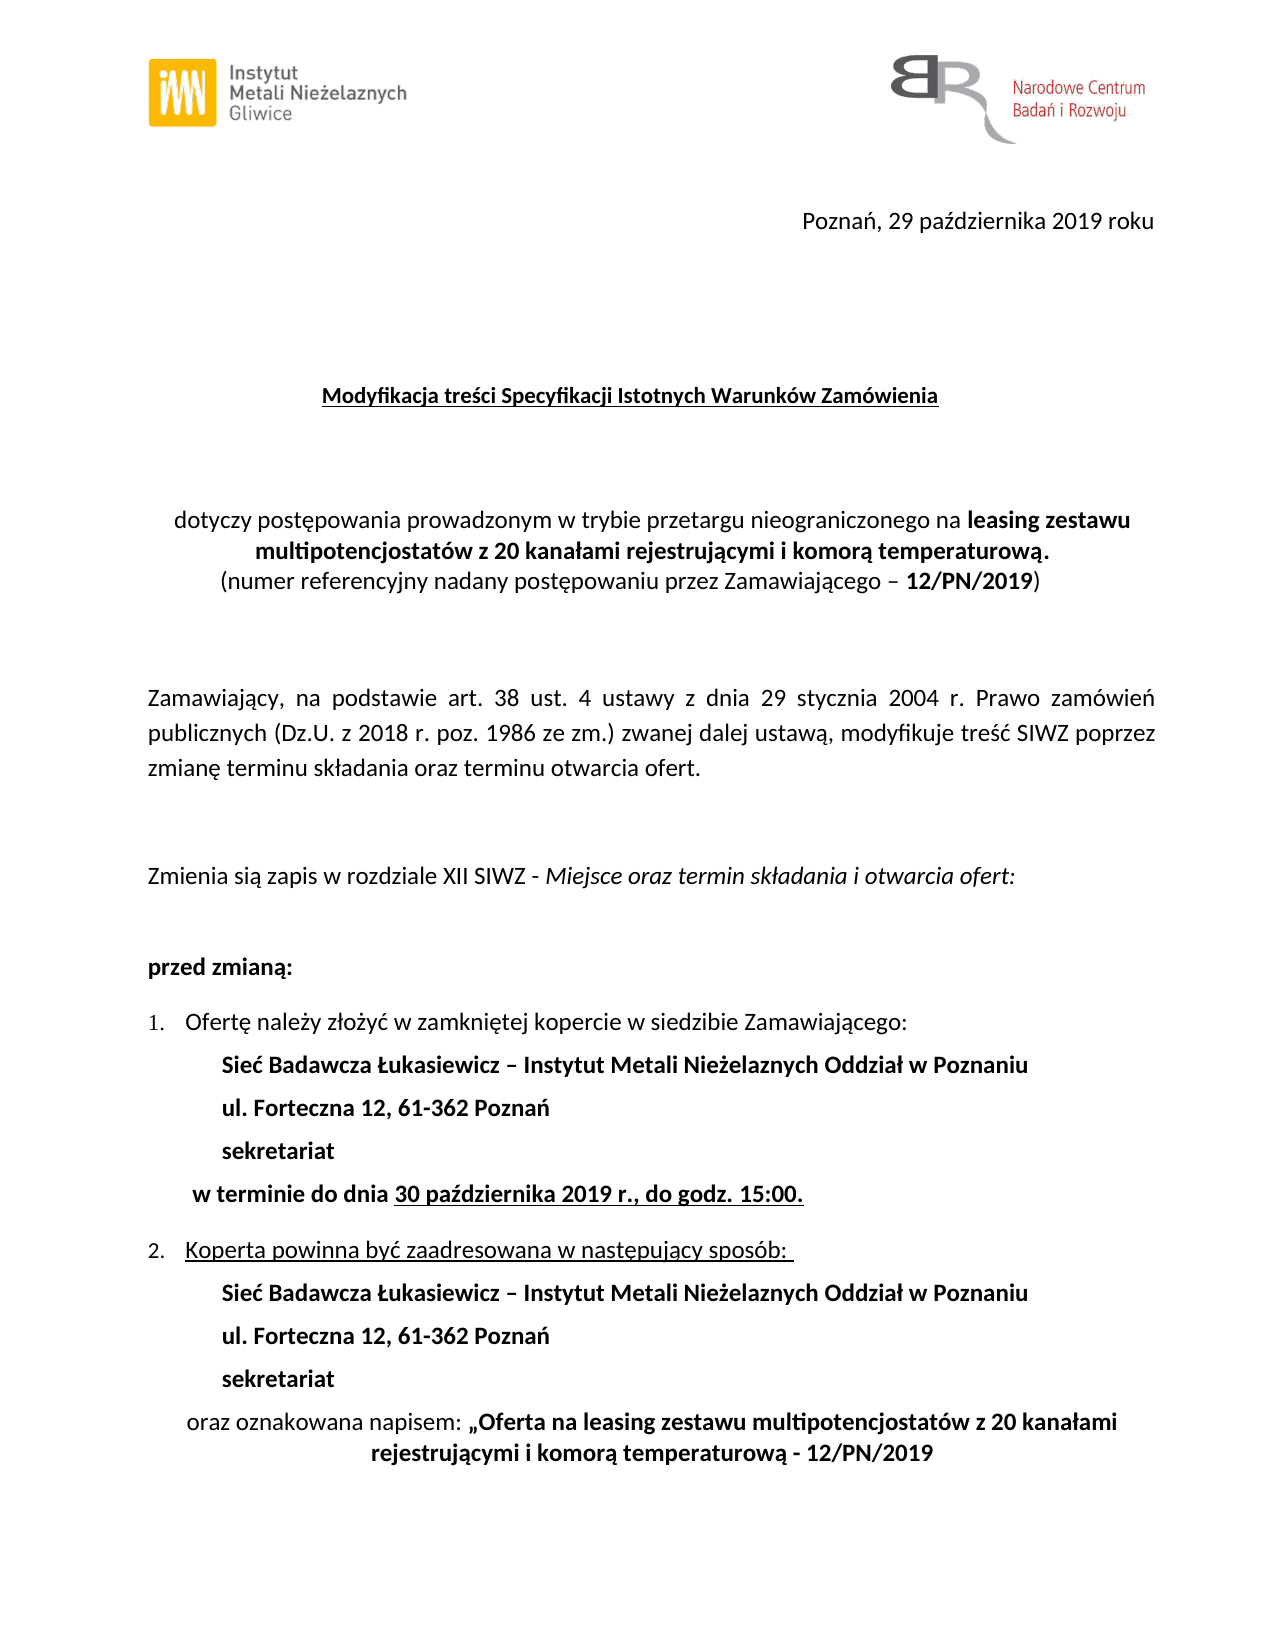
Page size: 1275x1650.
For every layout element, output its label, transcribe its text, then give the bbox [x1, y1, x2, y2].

text dotyczy postępowania prowadzonym w trybie przetargu nieograniczonego na leasing zestawu multipotencjostatów z 20 kanałami rejestrującymi i komorą temperaturową. [148, 504, 1157, 565]
text (numer referencyjny nadany postępowaniu przez Zamawiającego – 12/PN/2019) [103, 565, 1157, 596]
text Sieć Badawcza Łukasiewicz – Instytut Metali Nieżelaznych Oddział w Poznaniu [222, 1277, 1157, 1308]
list Ofertę należy złożyć w zamkniętej kopercie w siedzibie Zamawiającego: [148, 1006, 1157, 1037]
picture [147, 59, 438, 128]
text sekretariat [222, 1363, 1157, 1394]
text Sieć Badawcza Łukasiewicz – Instytut Metali Nieżelaznych Oddział w Poznaniu [222, 1049, 1157, 1080]
text Poznań, 29 października 2019 roku [103, 205, 1155, 236]
text oraz oznakowana napisem: „Oferta na leasing zestawu multipotencjostatów z 20 kanałami rejestrującymi i komorą temperaturową - 12/PN/2019 [148, 1406, 1157, 1467]
text przed zmianą: [148, 951, 1157, 981]
list Koperta powinna być zaadresowana w następujący sposób: [148, 1234, 1157, 1264]
list Zmienia sią zapis w rozdziale XII SIWZ - Miejsce oraz termin składania i otwarcia ofert: [148, 860, 1157, 890]
text w terminie do dnia 30 października 2019 r., do godz. 15:00. [148, 1178, 1157, 1209]
text Zamawiający, na podstawie art. 38 ust. 4 ustawy z dnia 29 stycznia 2004 r. Prawo zamówień publicznych (Dz.U. z 2018 r. poz. 1986 ze zm.) zwanej dalej ustawą, modyfikuje treść SIWZ poprzez zmianę terminu składania oraz terminu otwarcia ofert. [148, 683, 1157, 783]
text sekretariat [222, 1136, 1157, 1166]
text ul. Forteczna 12, 61-362 Poznań [222, 1320, 1157, 1351]
text ul. Forteczna 12, 61-362 Poznań [222, 1092, 1157, 1123]
text Modyfikacja treści Specyfikacji Istotnych Warunków Zamówienia [103, 381, 1157, 409]
picture [891, 55, 1145, 144]
